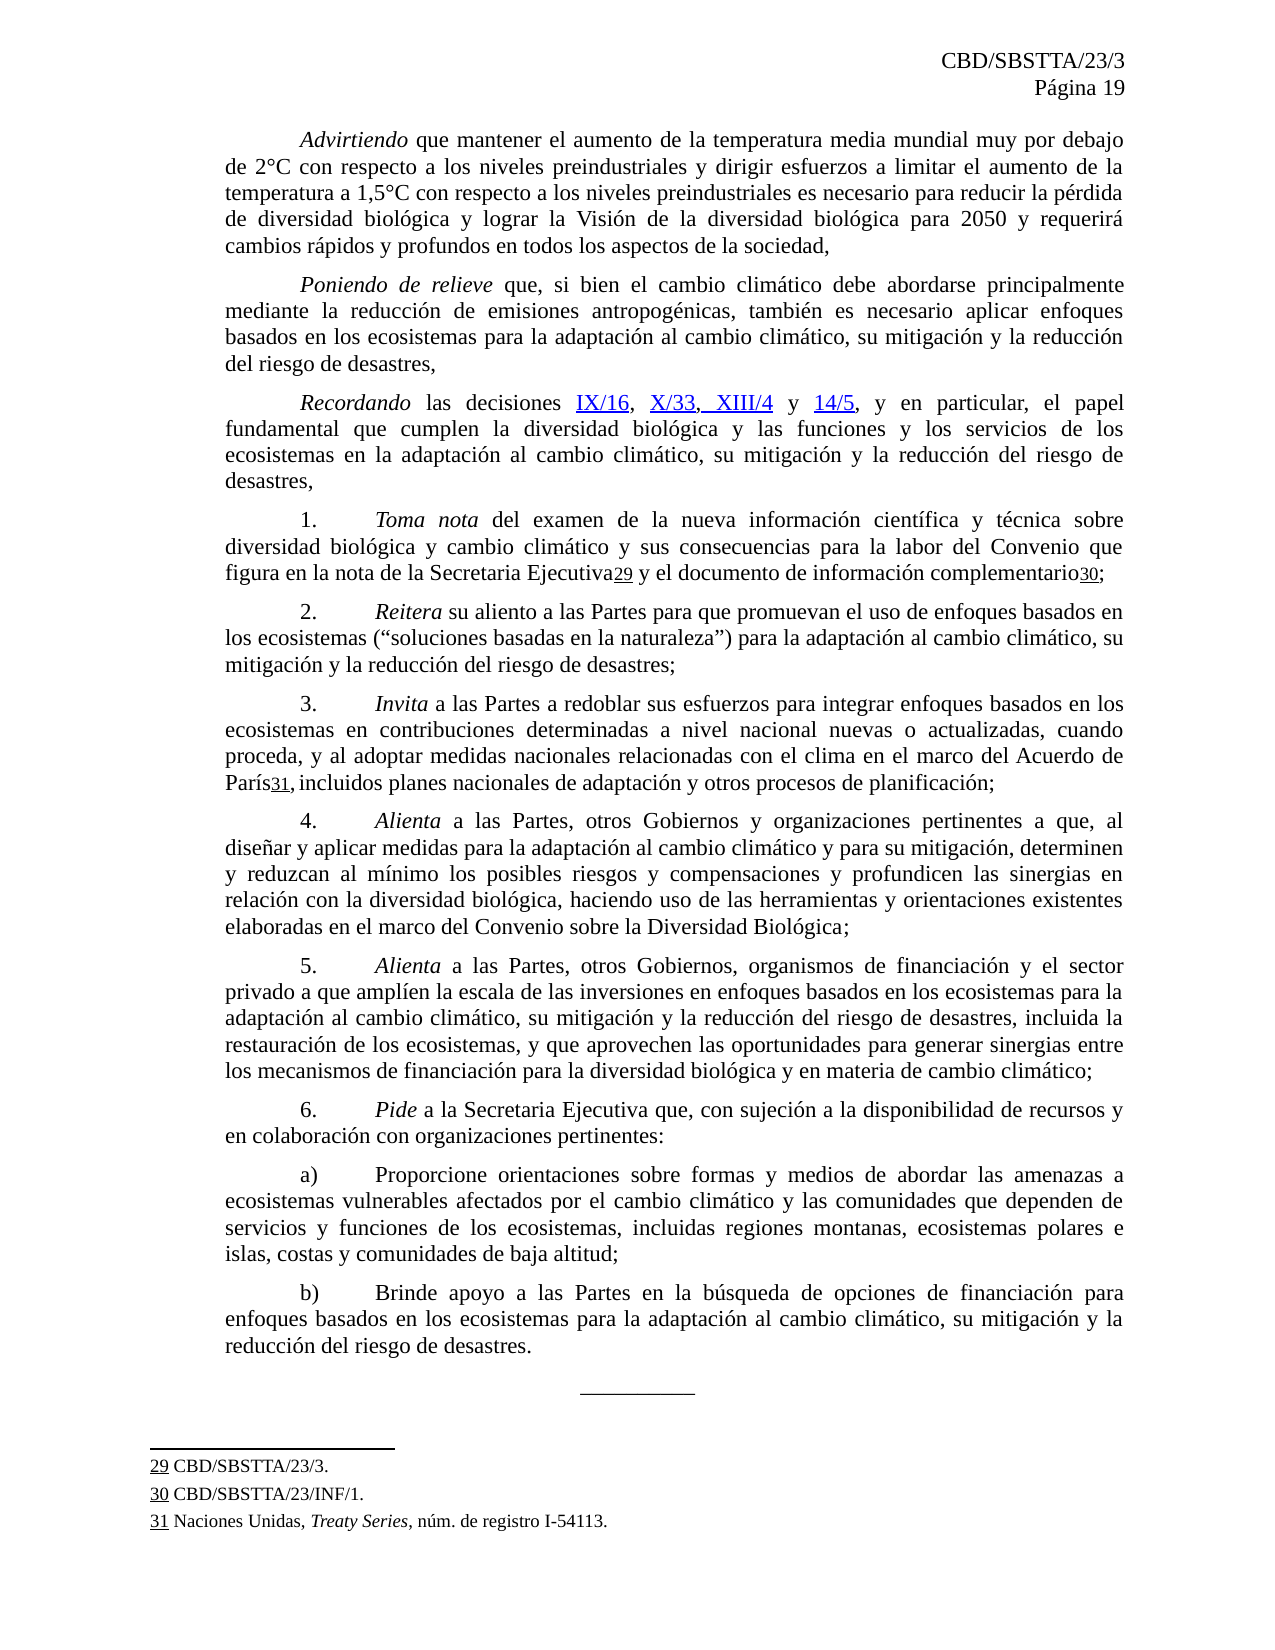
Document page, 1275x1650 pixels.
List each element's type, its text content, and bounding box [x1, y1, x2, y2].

list 5. Alienta a las Partes, otros Gobiernos, organismos de financiación y el sector privado a que amplíen la escala de las inversiones en enfoques basados en los ecosistemas para la adaptación al cambio climático, su mitigación y la reducción del riesgo de desastres, incluida la restauración de los ecosistemas, y que aprovechen las oportunidades para generar sinergias entre los mecanismos de financiación para la diversidad biológica y en materia de cambio climático; [225, 952, 1125, 1083]
list 3. Invita a las Partes a redoblar sus esfuerzos para integrar enfoques basados en los ecosistemas en contribuciones determinadas a nivel nacional nuevas o actualizadas, cuando proceda, y al adoptar medidas nacionales relacionadas con el clima en el marco del Acuerdo de París, incluidos planes nacionales de adaptación y otros procesos de planificación; [225, 689, 1125, 795]
list 2. Reitera su aliento a las Partes para que promuevan el uso de enfoques basados en los ecosistemas (“soluciones basadas en la naturaleza”) para la adaptación al cambio climático, su mitigación y la reducción del riesgo de desastres; [225, 598, 1125, 677]
list __________ [150, 1371, 1125, 1397]
list Recordando las decisiones IX/16, X/33, XIII/4 y 14/5, y en particular, el papel fundamental que cumplen la diversidad biológica y las funciones y los servicios de los ecosistemas en la adaptación al cambio climático, su mitigación y la reducción del riesgo de desastres, [225, 388, 1125, 494]
list Poniendo de relieve que, si bien el cambio climático debe abordarse principalmente mediante la reducción de emisiones antropogénicas, también es necesario aplicar enfoques basados en los ecosistemas para la adaptación al cambio climático, su mitigación y la reducción del riesgo de desastres, [225, 271, 1125, 376]
list 6. Pide a la Secretaria Ejecutiva que, con sujeción a la disponibilidad de recursos y en colaboración con organizaciones pertinentes: [225, 1096, 1125, 1149]
list b) Brinde apoyo a las Partes en la búsqueda de opciones de financiación para enfoques basados en los ecosistemas para la adaptación al cambio climático, su mitigación y la reducción del riesgo de desastres. [225, 1279, 1125, 1358]
list a) Proporcione orientaciones sobre formas y medios de abordar las amenazas a ecosistemas vulnerables afectados por el cambio climático y las comunidades que dependen de servicios y funciones de los ecosistemas, incluidas regiones montanas, ecosistemas polares e islas, costas y comunidades de baja altitud; [225, 1161, 1125, 1267]
list 4. Alienta a las Partes, otros Gobiernos y organizaciones pertinentes a que, al diseñar y aplicar medidas para la adaptación al cambio climático y para su mitigación, determinen y reduzcan al mínimo los posibles riesgos y compensaciones y profundicen las sinergias en relación con la diversidad biológica, haciendo uso de las herramientas y orientaciones existentes elaboradas en el marco del Convenio sobre la Diversidad Biológica; [225, 807, 1125, 939]
list 1. Toma nota del examen de la nueva información científica y técnica sobre diversidad biológica y cambio climático y sus consecuencias para la labor del Convenio que figura en la nota de la Secretaria Ejecutiva y el documento de información complementario; [225, 506, 1125, 586]
list Advirtiendo que mantener el aumento de la temperatura media mundial muy por debajo de 2°C con respecto a los niveles preindustriales y dirigir esfuerzos a limitar el aumento de la temperatura a 1,5°C con respecto a los niveles preindustriales es necesario para reducir la pérdida de diversidad biológica y lograr la Visión de la diversidad biológica para 2050 y requerirá cambios rápidos y profundos en todos los aspectos de la sociedad, [225, 126, 1125, 258]
